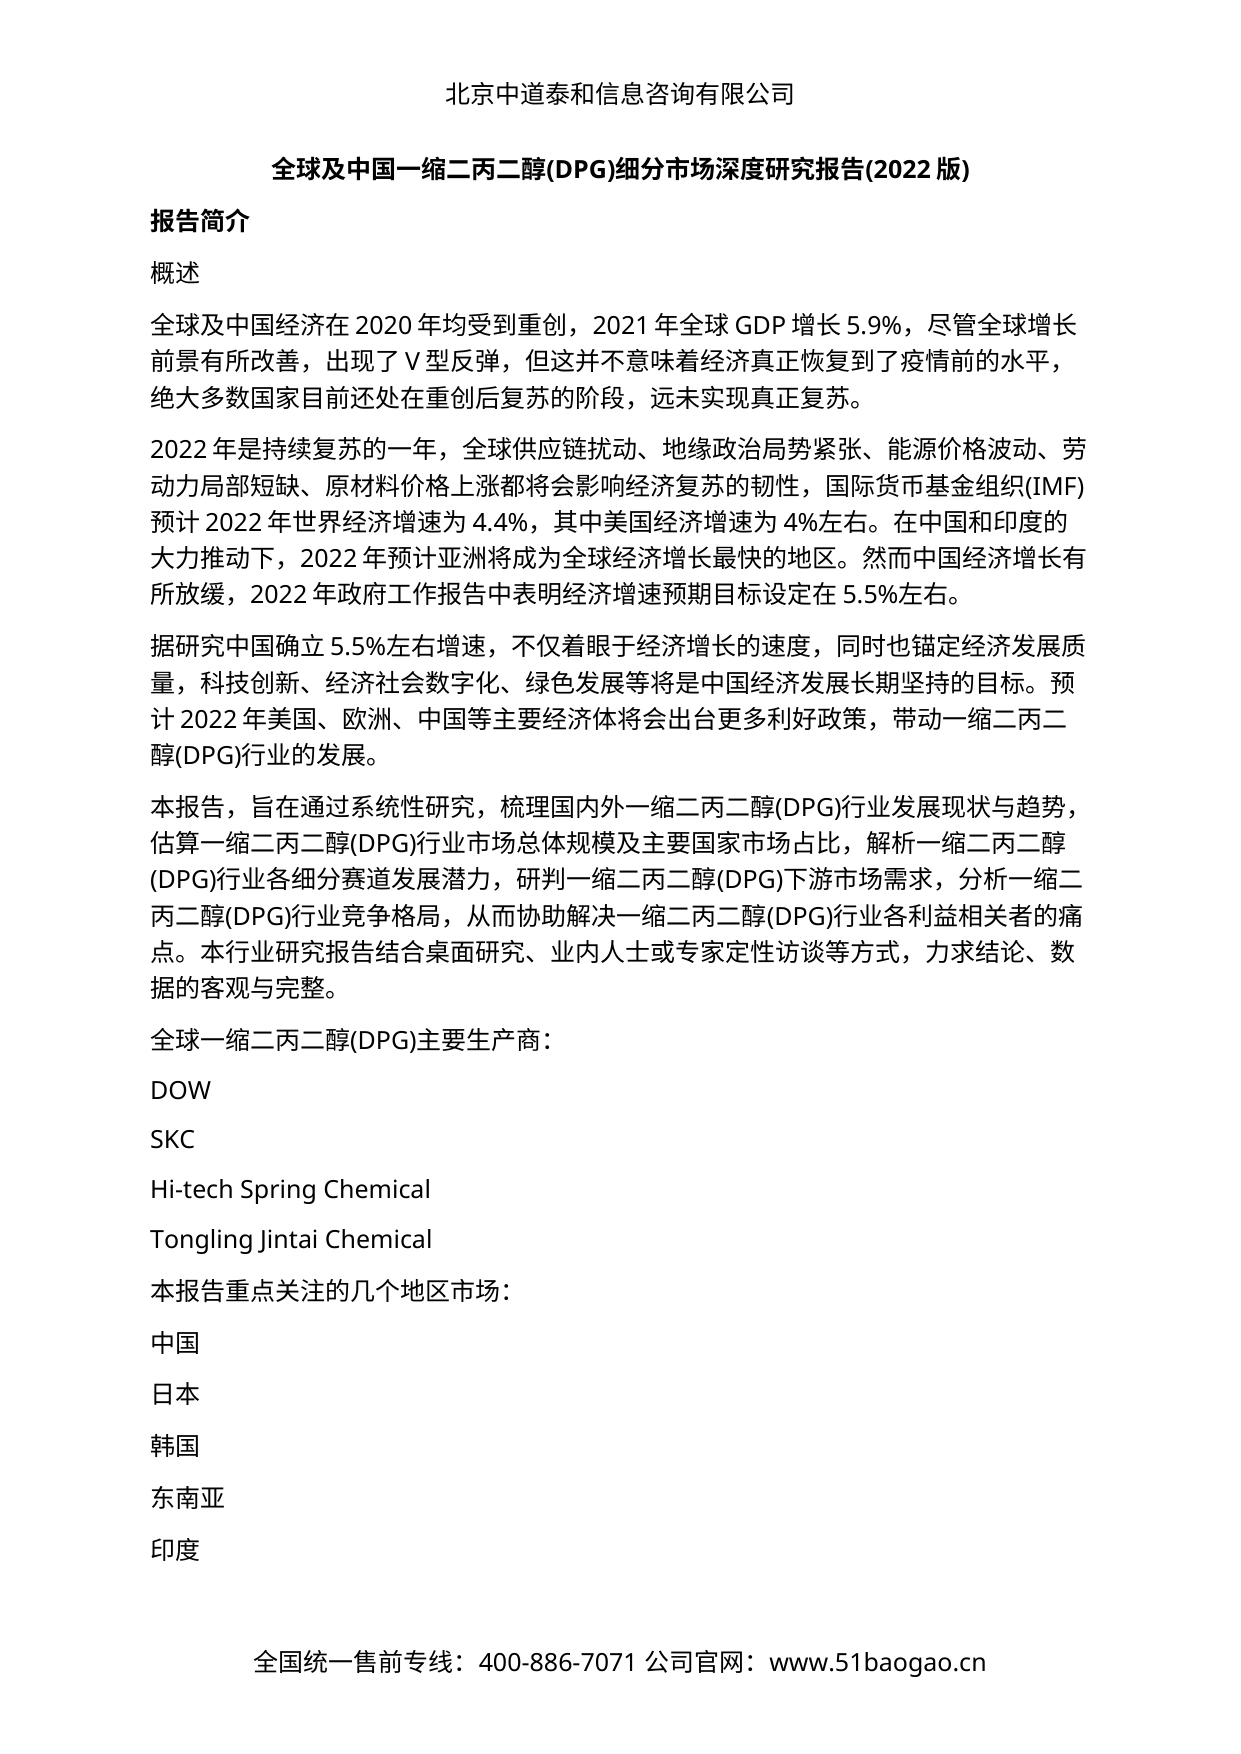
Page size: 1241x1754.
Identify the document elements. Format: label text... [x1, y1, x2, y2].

text 据研究中国确立5.5%左右增速，不仅着眼于经济增长的速度，同时也锚定经济发展质量，科技创新、经济社会数字化、绿色发展等将是中国经济发展长期坚持的目标。预计2022年美国、欧洲、中国等主要经济体将会出台更多利好政策，带动一缩二丙二醇(DPG)行业的发展。 [150, 627, 1090, 772]
text 东南亚 [150, 1479, 1090, 1515]
text SKC [150, 1122, 1090, 1156]
text 全球及中国一缩二丙二醇(DPG)细分市场深度研究报告(2022版) [150, 150, 1090, 186]
text 本报告重点关注的几个地区市场： [150, 1271, 1090, 1307]
text 2022年是持续复苏的一年，全球供应链扰动、地缘政治局势紧张、能源价格波动、劳动力局部短缺、原材料价格上涨都将会影响经济复苏的韧性，国际货币基金组织(IMF)预计2022年世界经济增速为4.4%，其中美国经济增速为4%左右。在中国和印度的大力推动下，2022年预计亚洲将成为全球经济增长最快的地区。然而中国经济增长有所放缓，2022年政府工作报告中表明经济增速预期目标设定在5.5%左右。 [150, 430, 1090, 611]
text 本报告，旨在通过系统性研究，梳理国内外一缩二丙二醇(DPG)行业发展现状与趋势，估算一缩二丙二醇(DPG)行业市场总体规模及主要国家市场占比，解析一缩二丙二醇(DPG)行业各细分赛道发展潜力，研判一缩二丙二醇(DPG)下游市场需求，分析一缩二丙二醇(DPG)行业竞争格局，从而协助解决一缩二丙二醇(DPG)行业各利益相关者的痛点。本行业研究报告结合桌面研究、业内人士或专家定性访谈等方式，力求结论、数据的客观与完整。 [150, 787, 1090, 1005]
text Hi-tech Spring Chemical [150, 1172, 1090, 1206]
text 全球一缩二丙二醇(DPG)主要生产商： [150, 1021, 1090, 1057]
text Tongling Jintai Chemical [150, 1222, 1090, 1256]
text DOW [150, 1072, 1090, 1107]
text 印度 [150, 1531, 1090, 1567]
text 全球及中国经济在2020年均受到重创，2021年全球GDP增长5.9%，尽管全球增长前景有所改善，出现了V型反弹，但这并不意味着经济真正恢复到了疫情前的水平，绝大多数国家目前还处在重创后复苏的阶段，远未实现真正复苏。 [150, 306, 1090, 414]
text 中国 [150, 1323, 1090, 1359]
text 报告简介 [150, 202, 1090, 238]
text 日本 [150, 1375, 1090, 1411]
text 韩国 [150, 1427, 1090, 1463]
text 概述 [150, 254, 1090, 290]
